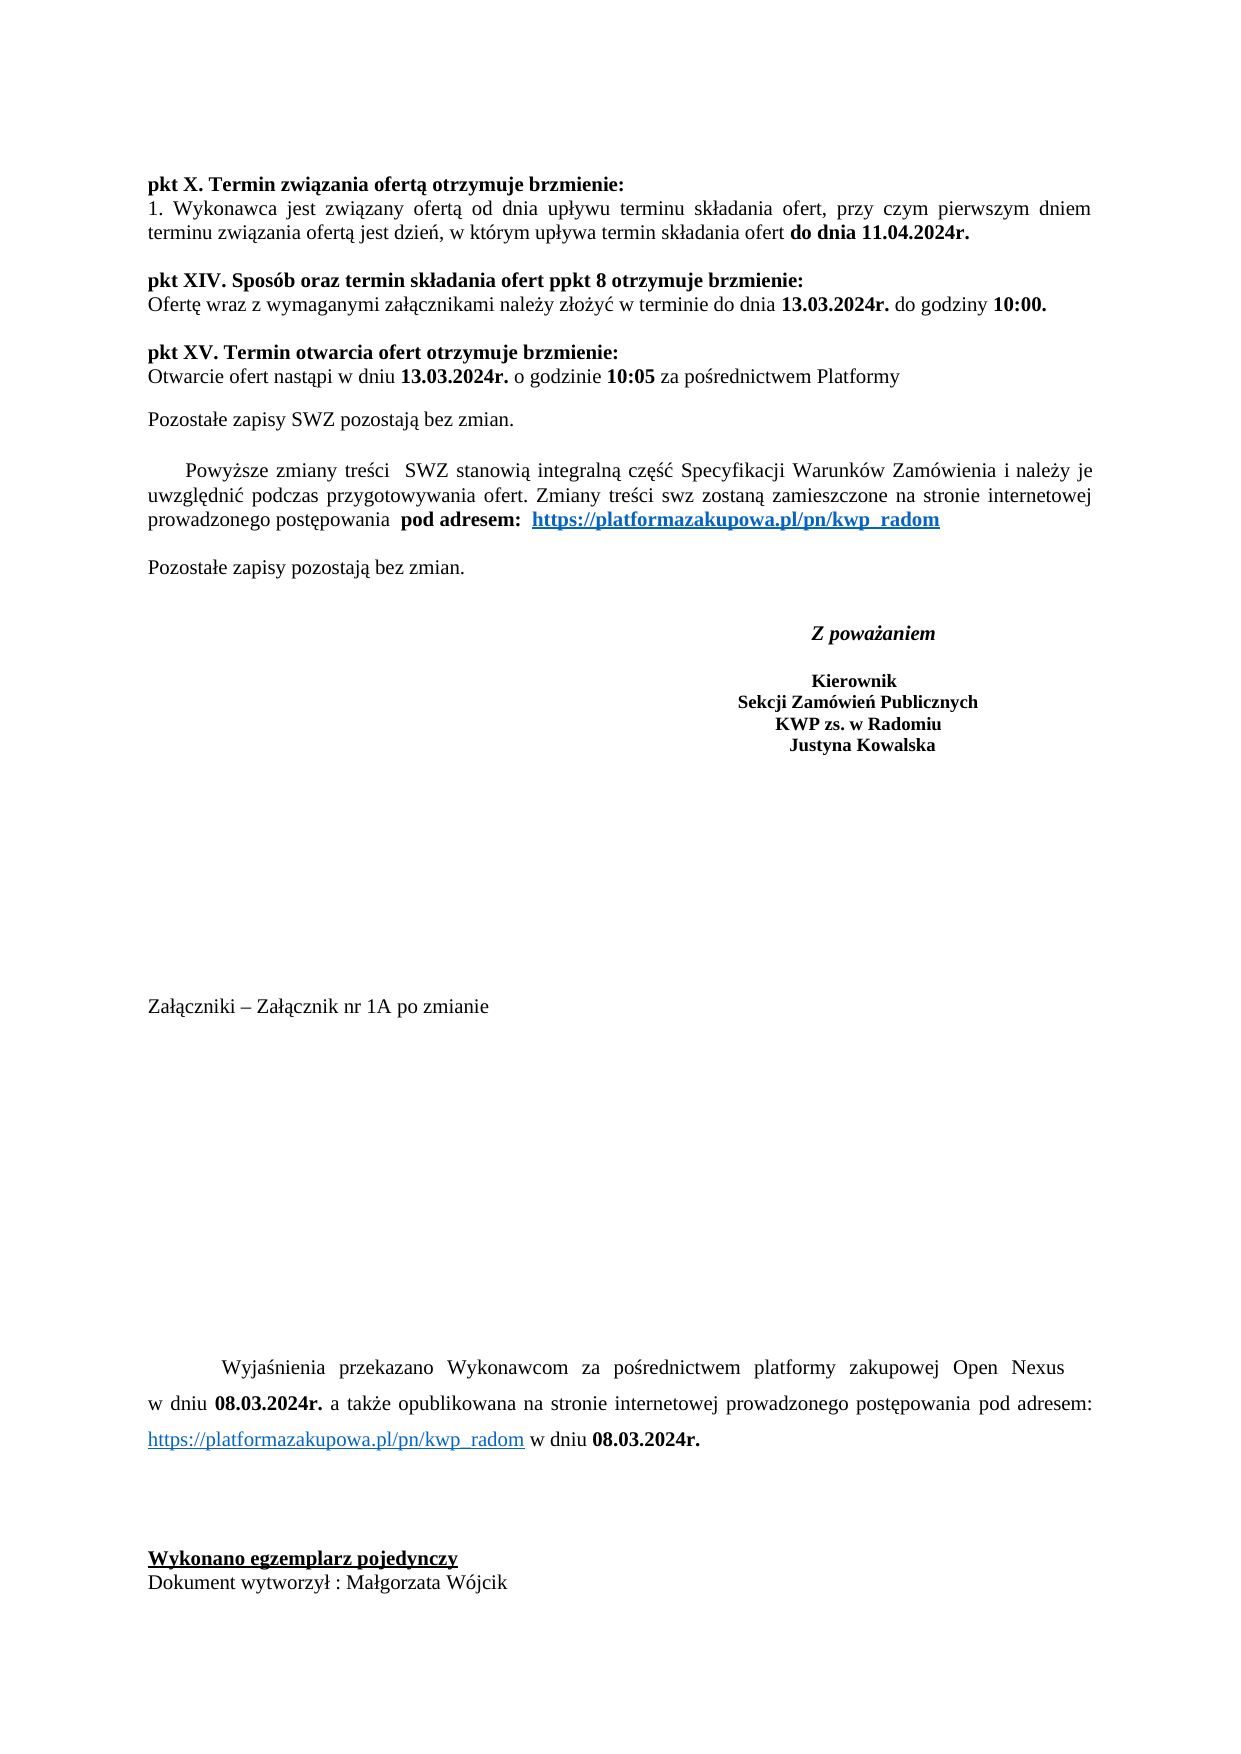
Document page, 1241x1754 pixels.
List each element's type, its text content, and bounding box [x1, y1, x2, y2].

text pkt X. Termin związania ofertą otrzymuje brzmienie: [148, 172, 1093, 196]
text pkt XV. Termin otwarcia ofert otrzymuje brzmienie: [148, 340, 1093, 364]
text Pozostałe zapisy SWZ pozostają bez zmian. [148, 407, 1093, 431]
text KWP zs. w Radomiu [148, 713, 1081, 734]
text Z poważaniem [738, 621, 1093, 645]
text Dokument wytworzył : Małgorzata Wójcik [148, 1570, 1093, 1594]
text Wyjaśnienia przekazano Wykonawcom za pośrednictwem platformy zakupowej Open Nexus w dniu 08.03.2024r. a także opublikowana na stronie internetowej prowadzonego postępowania pod adresem: https://platformazakupowa.pl/pn/kwp_radom w dniu 08.03.2024r. [148, 1355, 1093, 1451]
text 1. Wykonawca jest związany ofertą od dnia upływu terminu składania ofert, przy czym pierwszym dniem terminu związania ofertą jest dzień, w którym upływa termin składania ofert do dnia 11.04.2024r. [148, 196, 1093, 244]
text Załączniki – Załącznik nr 1A po zmianie [148, 994, 1093, 1018]
text Ofertę wraz z wymaganymi załącznikami należy złożyć w terminie do dnia 13.03.2024r. do godziny 10:00. [148, 292, 1093, 316]
text Kierownik [738, 669, 1081, 691]
text Otwarcie ofert nastąpi w dniu 13.03.2024r. o godzinie 10:05 za pośrednictwem Platformy [148, 364, 1093, 388]
text Justyna Kowalska [148, 734, 1093, 756]
text Pozostałe zapisy pozostają bez zmian. [148, 555, 1093, 579]
text Powyższe zmiany treści SWZ stanowią integralną część Specyfikacji Warunków Zamówienia i należy je uwzględnić podczas przygotowywania ofert. Zmiany treści swz zostaną zamieszczone na stronie internetowej prowadzonego postępowania pod adresem: https://platformazakupowa.pl/pn/kwp_radom [148, 458, 1093, 531]
text pkt XIV. Sposób oraz termin składania ofert ppkt 8 otrzymuje brzmienie: [148, 268, 1093, 292]
text Sekcji Zamówień Publicznych [664, 691, 1081, 713]
text Wykonano egzemplarz pojedynczy [148, 1546, 1093, 1570]
